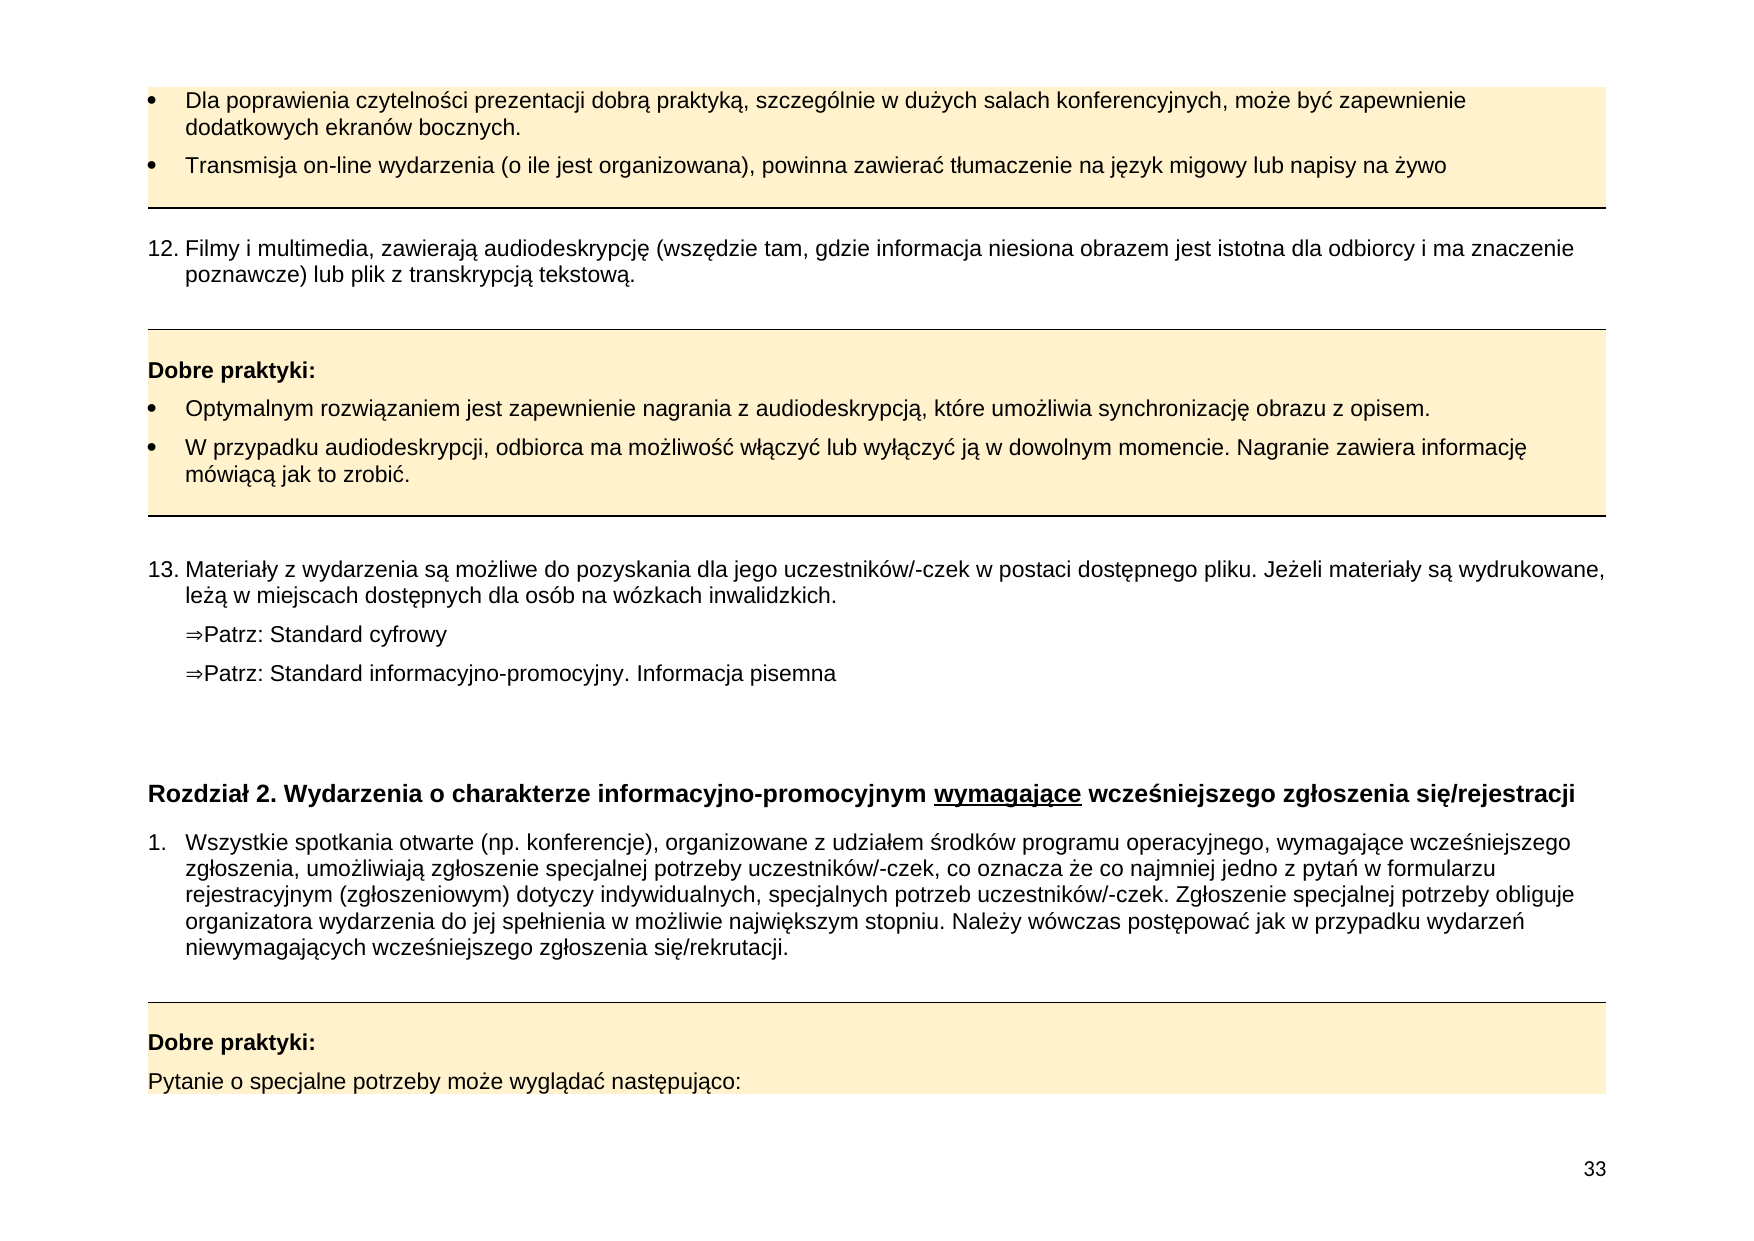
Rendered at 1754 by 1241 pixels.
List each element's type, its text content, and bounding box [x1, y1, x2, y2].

list Patrz: Standard cyfrowy [185, 621, 1606, 647]
list Materiały z wydarzenia są możliwe do pozyskania dla jego uczestników/-czek w postaci dostępnego pliku. Jeżeli materiały są wydrukowane, leżą w miejscach dostępnych dla osób na wózkach inwalidzkich. [148, 556, 1606, 608]
list Patrz: Standard informacyjno-promocyjny. Informacja pisemna [185, 660, 1606, 686]
list Dla poprawienia czytelności prezentacji dobrą praktyką, szczególnie w dużych salach konferencyjnych, może być zapewnienie dodatkowych ekranów bocznych. [148, 87, 1606, 140]
list Dobre praktyki: [148, 357, 1606, 383]
subtitle Rozdział 2. Wydarzenia o charakterze informacyjno-promocyjnym wymagające wcześniejszego zgłoszenia się/rejestracji [148, 779, 1606, 808]
list W przypadku audiodeskrypcji, odbiorca ma możliwość włączyć lub wyłączyć ją w dowolnym momencie. Nagranie zawiera informację mówiącą jak to zrobić. [148, 434, 1606, 487]
list Transmisja on-line wydarzenia (o ile jest organizowana), powinna zawierać tłumaczenie na język migowy lub napisy na żywo [148, 152, 1606, 179]
list Dobre praktyki: [148, 1029, 1606, 1056]
list Wszystkie spotkania otwarte (np. konferencje), organizowane z udziałem środków programu operacyjnego, wymagające wcześniejszego zgłoszenia, umożliwiają zgłoszenie specjalnej potrzeby uczestników/-czek, co oznacza że co najmniej jedno z pytań w formularzu rejestracyjnym (zgłoszeniowym) dotyczy indywidualnych, specjalnych potrzeb uczestników/-czek. Zgłoszenie specjalnej potrzeby obliguje organizatora wydarzenia do jej spełnienia w możliwie największym stopniu. Należy wówczas postępować jak w przypadku wydarzeń niewymagających wcześniejszego zgłoszenia się/rekrutacji. [148, 829, 1606, 961]
list Optymalnym rozwiązaniem jest zapewnienie nagrania z audiodeskrypcją, które umożliwia synchronizację obrazu z opisem. [148, 395, 1606, 422]
text Pytanie o specjalne potrzeby może wyglądać następująco: [148, 1068, 1606, 1094]
list Filmy i multimedia, zawierają audiodeskrypcję (wszędzie tam, gdzie informacja niesiona obrazem jest istotna dla odbiorcy i ma znaczenie poznawcze) lub plik z transkrypcją tekstową. [147, 235, 1606, 288]
